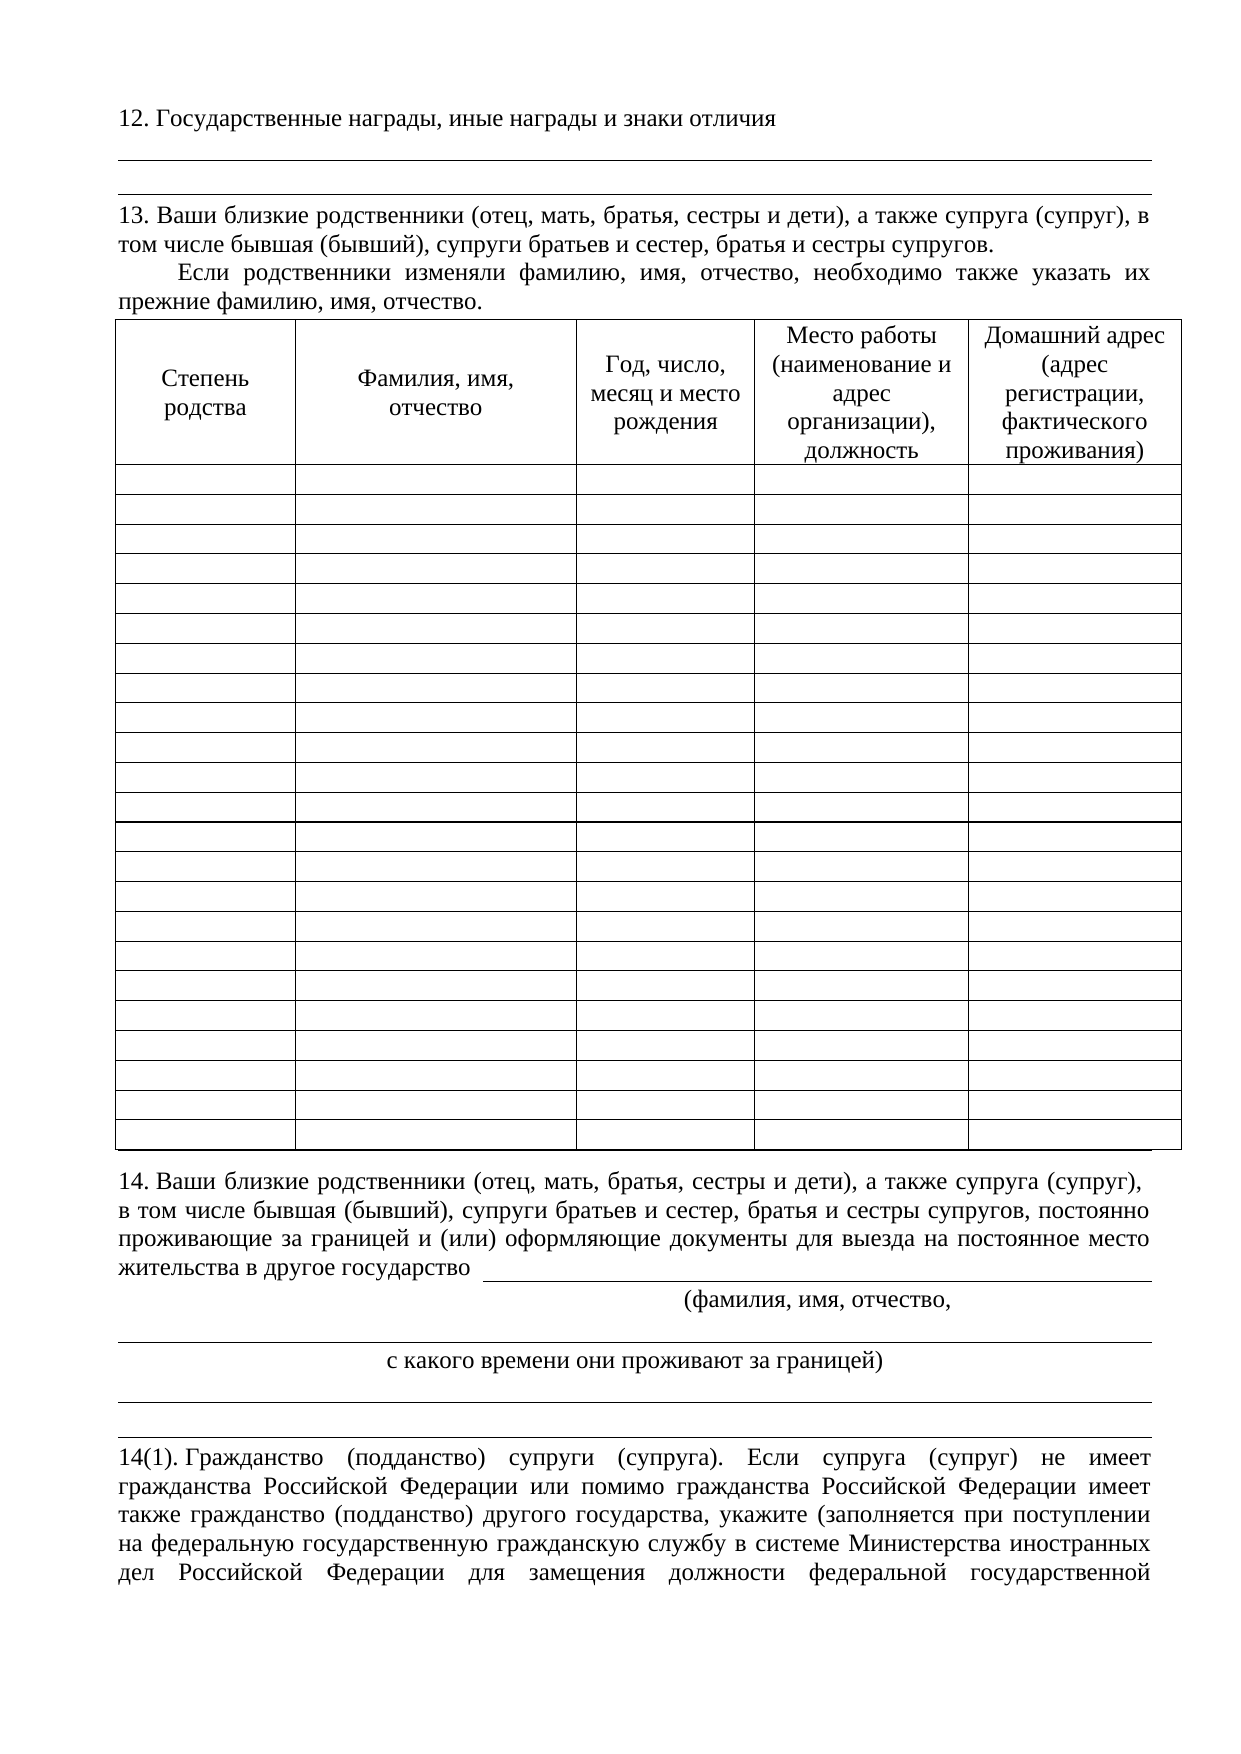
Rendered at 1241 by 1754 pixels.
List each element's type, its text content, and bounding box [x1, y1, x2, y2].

table_cell [296, 763, 576, 792]
table_cell [116, 1031, 295, 1060]
table_cell [296, 554, 576, 583]
table_cell [755, 882, 968, 911]
table_cell [755, 584, 968, 613]
table_cell [116, 1091, 295, 1119]
table_header Фамилия, имя, отчество [296, 320, 576, 464]
table_cell [116, 495, 295, 523]
table_cell [116, 584, 295, 613]
table_cell [296, 882, 576, 911]
text 14. Ваши близкие родственники (отец, мать, братья, сестры и дети), а также супруга (супруг), в том числе бывшая (бывший), супруги братьев и сестер, братья и сестры супругов, постоянно проживающие за границей и (или) оформляющие документы для выезда на постоянное место жительства в другое государство [118, 1166, 1152, 1281]
table_cell [755, 1091, 968, 1119]
table_cell [296, 1001, 576, 1030]
table_cell [755, 1120, 968, 1149]
table_cell [296, 733, 576, 762]
table_cell [969, 584, 1181, 613]
table_cell [116, 674, 295, 702]
table_cell [969, 525, 1181, 553]
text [118, 1442, 1152, 1586]
table_cell [296, 1031, 576, 1060]
table_cell [116, 465, 295, 494]
table_cell [116, 763, 295, 792]
table_cell [755, 644, 968, 672]
text с какого времени они проживают за границей) [118, 1343, 1152, 1373]
table_cell [969, 674, 1181, 702]
table_cell [577, 763, 754, 792]
table_cell [296, 674, 576, 702]
table_cell [755, 733, 968, 762]
table_cell [755, 465, 968, 494]
table_cell [969, 554, 1181, 583]
table_cell [969, 465, 1181, 494]
table_cell [296, 793, 576, 821]
table_cell [296, 942, 576, 970]
table_cell [116, 554, 295, 583]
table_cell [116, 644, 295, 672]
table_cell [296, 584, 576, 613]
table_cell [116, 912, 295, 941]
table_cell [755, 674, 968, 702]
table_cell [116, 1061, 295, 1089]
table_cell [116, 942, 295, 970]
table_cell [296, 525, 576, 553]
table_cell [116, 525, 295, 553]
table_cell [116, 614, 295, 643]
table_cell [577, 1120, 754, 1149]
table_cell [577, 1001, 754, 1030]
table_cell [969, 1031, 1181, 1060]
table_cell [116, 1001, 295, 1030]
table_cell [969, 1120, 1181, 1149]
table_cell [755, 554, 968, 583]
table_cell [969, 942, 1181, 970]
table_cell [577, 614, 754, 643]
table_cell [116, 852, 295, 881]
table_cell [577, 703, 754, 732]
table_cell [116, 733, 295, 762]
text (фамилия, имя, отчество, [483, 1282, 1152, 1313]
table_cell [577, 912, 754, 941]
table_cell [755, 793, 968, 821]
table_header Место работы (наименование и адрес организации), должность [755, 320, 968, 464]
table_cell [577, 852, 754, 881]
table_cell [296, 465, 576, 494]
table_cell [296, 1091, 576, 1119]
table_cell [577, 525, 754, 553]
text Если родственники изменяли фамилию, имя, отчество, необходимо также указать их прежние фамилию, имя, отчество. [118, 257, 1152, 315]
table_cell [755, 614, 968, 643]
table_header Домашний адрес (адрес регистрации, фактического проживания) [969, 320, 1181, 464]
table_cell [755, 823, 968, 851]
table_cell [577, 942, 754, 970]
table_cell [969, 495, 1181, 523]
table_cell [116, 1120, 295, 1149]
table_cell [577, 1061, 754, 1089]
table_cell [969, 644, 1181, 672]
table_cell [296, 644, 576, 672]
table_cell [755, 1001, 968, 1030]
table_cell [969, 793, 1181, 821]
table_cell [969, 1061, 1181, 1089]
table_cell [577, 1091, 754, 1119]
table_cell [755, 912, 968, 941]
table_cell [755, 852, 968, 881]
table_cell [755, 495, 968, 523]
table_cell [969, 1091, 1181, 1119]
table_cell [296, 971, 576, 1000]
table_cell [577, 644, 754, 672]
table_cell [755, 763, 968, 792]
table_cell [577, 584, 754, 613]
table_cell [577, 971, 754, 1000]
table_cell [577, 793, 754, 821]
table_cell [577, 882, 754, 911]
table_cell [969, 852, 1181, 881]
table_cell [969, 1001, 1181, 1030]
table_cell [969, 971, 1181, 1000]
table_cell [969, 823, 1181, 851]
table_cell [969, 882, 1181, 911]
table_cell [577, 674, 754, 702]
table_cell [755, 1031, 968, 1060]
table_cell [969, 733, 1181, 762]
table_cell [577, 733, 754, 762]
table_cell [296, 703, 576, 732]
table_cell [296, 823, 576, 851]
table_cell [296, 1120, 576, 1149]
table_cell [969, 912, 1181, 941]
table_cell [116, 971, 295, 1000]
table_cell [116, 823, 295, 851]
table_cell [755, 703, 968, 732]
table_cell [116, 793, 295, 821]
table_cell [577, 1031, 754, 1060]
table_cell [577, 465, 754, 494]
table_cell [116, 703, 295, 732]
table_cell [755, 971, 968, 1000]
table_cell [969, 614, 1181, 643]
table_cell [969, 763, 1181, 792]
table_cell [296, 495, 576, 523]
table_cell [755, 525, 968, 553]
table_header Год, число, месяц и место рождения [577, 320, 754, 464]
table_cell [296, 852, 576, 881]
table_cell [577, 823, 754, 851]
table_cell [969, 703, 1181, 732]
table_header Степень родства [116, 320, 295, 464]
table_cell [577, 495, 754, 523]
table_cell [296, 1061, 576, 1089]
table_cell [577, 554, 754, 583]
table_cell [296, 614, 576, 643]
table_cell [296, 912, 576, 941]
text 12. Государственные награды, иные награды и знаки отличия [118, 103, 1152, 131]
table_cell [755, 1061, 968, 1089]
table_cell [116, 882, 295, 911]
text 13. Ваши близкие родственники (отец, мать, братья, сестры и дети), а также супруга (супруг), в том числе бывшая (бывший), супруги братьев и сестер, братья и сестры супругов. [118, 200, 1152, 257]
table_cell [755, 942, 968, 970]
